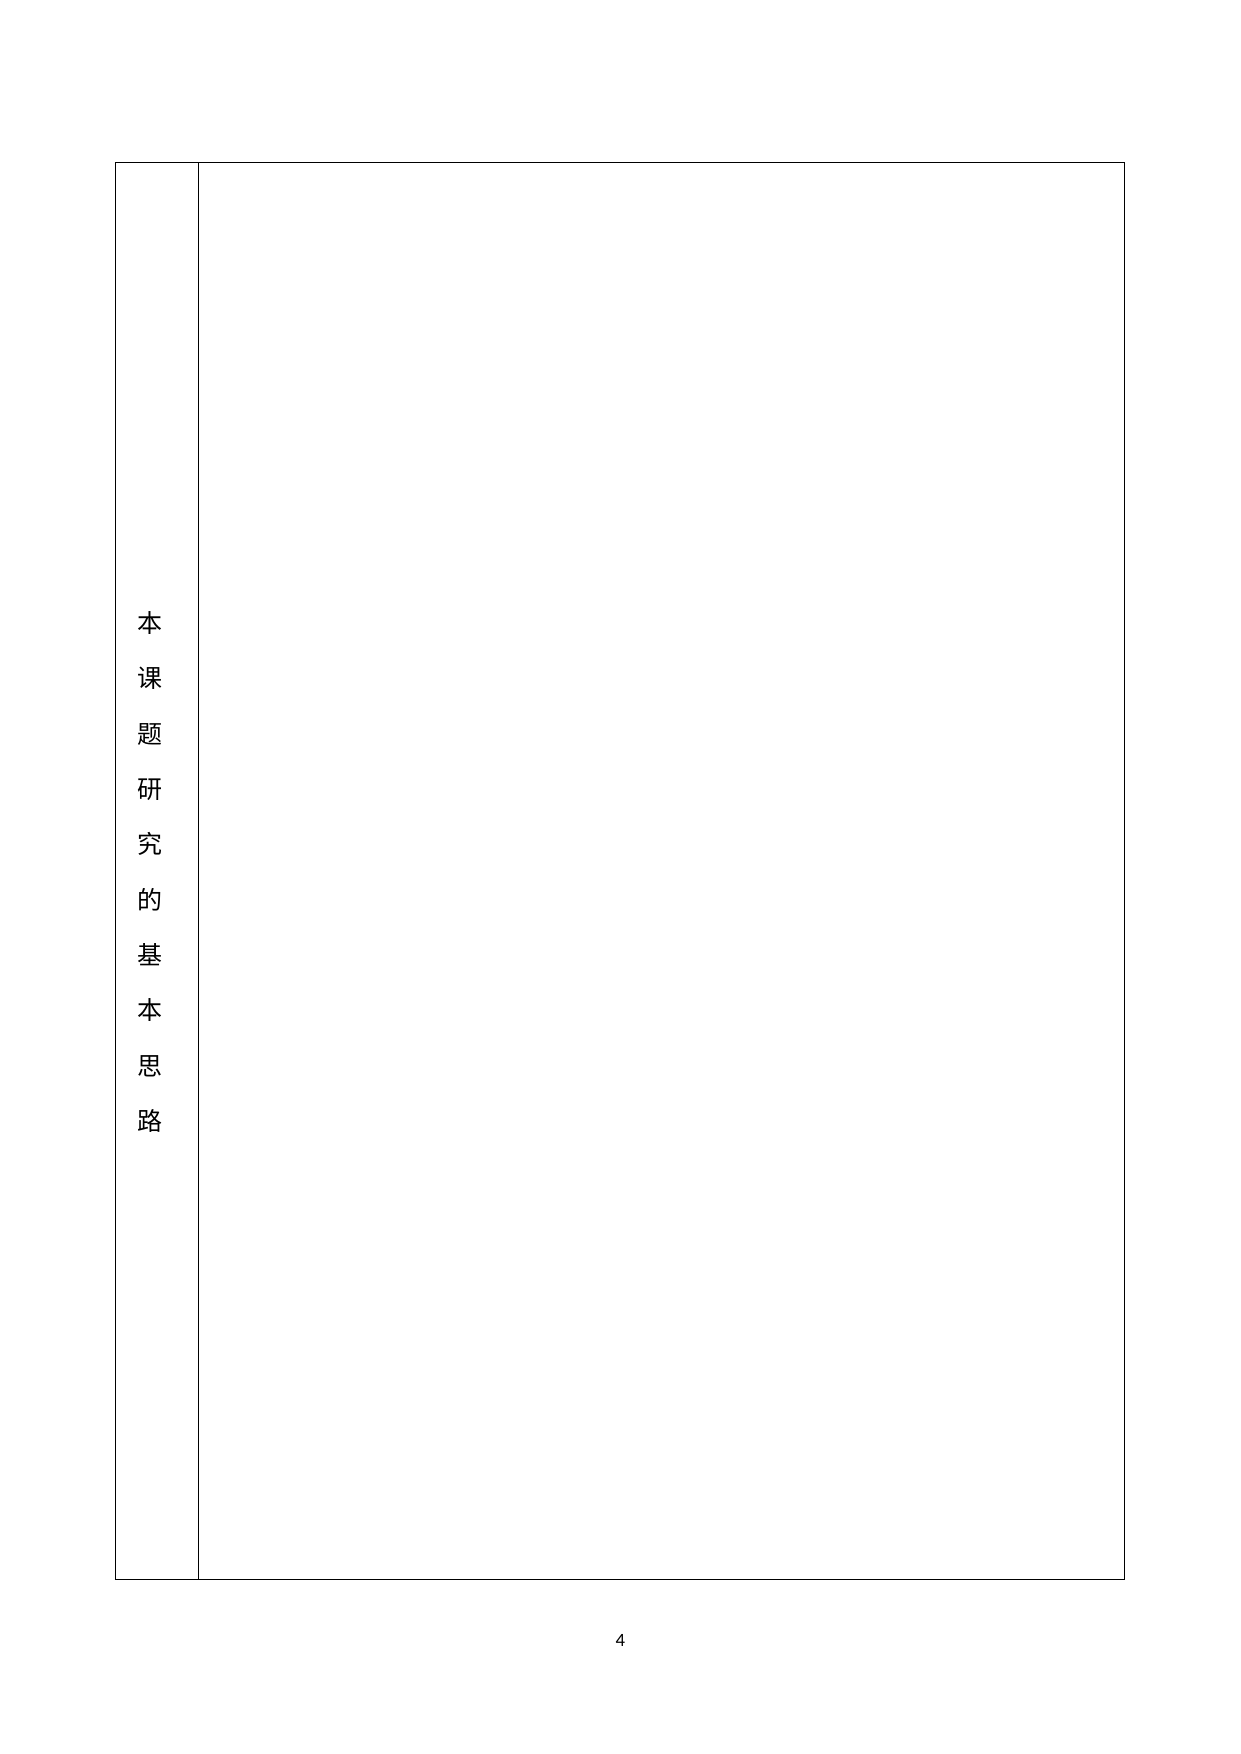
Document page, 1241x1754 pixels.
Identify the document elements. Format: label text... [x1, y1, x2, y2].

table_cell [199, 163, 1124, 1578]
table_cell 本课题研究的基本思路 [116, 163, 198, 1578]
